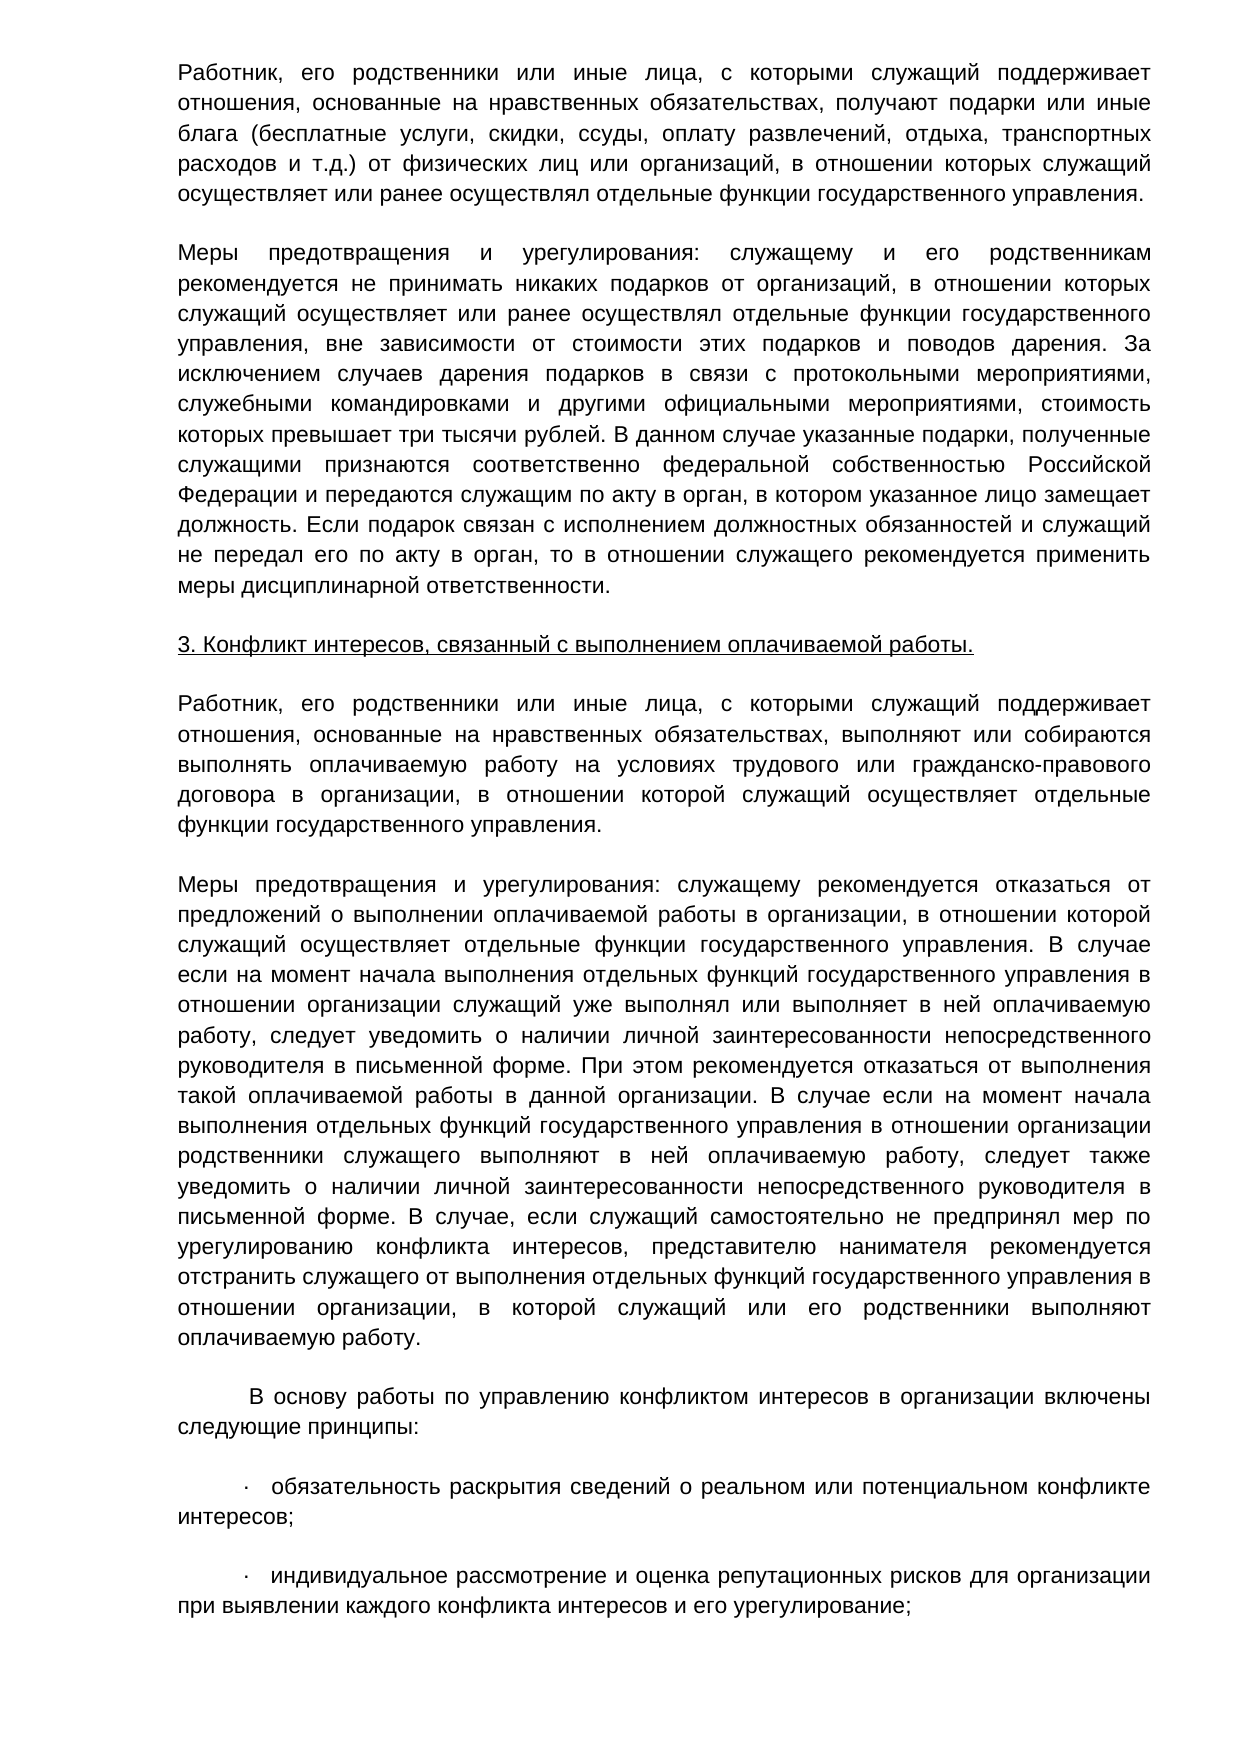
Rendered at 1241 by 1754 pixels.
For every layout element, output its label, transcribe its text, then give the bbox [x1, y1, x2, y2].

text Работник, его родственники или иные лица, с которыми служащий поддерживает отношения, основанные на нравственных обязательствах, выполняют или собираются выполнять оплачиваемую работу на условиях трудового или гражданско-правового договора в организации, в отношении которой служащий осуществляет отдельные функции государственного управления. [177, 690, 1152, 837]
text В основу работы по управлению конфликтом интересов в организации включены следующие принципы: [177, 1383, 1152, 1439]
text Меры предотвращения и урегулирования: служащему рекомендуется отказаться от предложений о выполнении оплачиваемой работы в организации, в отношении которой служащий осуществляет отдельные функции государственного управления. В случае если на момент начала выполнения отдельных функций государственного управления в отношении организации служащий уже выполнял или выполняет в ней оплачиваемую работу, следует уведомить о наличии личной заинтересованности непосредственного руководителя в письменной форме. При этом рекомендуется отказаться от выполнения такой оплачиваемой работы в данной организации. В случае если на момент начала выполнения отдельных функций государственного управления в отношении организации родственники служащего выполняют в ней оплачиваемую работу, следует также уведомить о наличии личной заинтересованности непосредственного руководителя в письменной форме. В случае, если служащий самостоятельно не предпринял мер по урегулированию конфликта интересов, представителю нанимателя рекомендуется отстранить служащего от выполнения отдельных функций государственного управления в отношении организации, в которой служащий или его родственники выполняют оплачиваемую работу. [177, 871, 1152, 1350]
text 3. Конфликт интересов, связанный с выполнением оплачиваемой работы. [177, 631, 1152, 657]
text · обязательность раскрытия сведений о реальном или потенциальном конфликте интересов; [177, 1473, 1152, 1529]
text · индивидуальное рассмотрение и оценка репутационных рисков для организации при выявлении каждого конфликта интересов и его урегулирование; [177, 1562, 1152, 1619]
text Меры предотвращения и урегулирования: служащему и его родственникам рекомендуется не принимать никаких подарков от организаций, в отношении которых служащий осуществляет или ранее осуществлял отдельные функции государственного управления, вне зависимости от стоимости этих подарков и поводов дарения. За исключением случаев дарения подарков в связи с протокольными мероприятиями, служебными командировками и другими официальными мероприятиями, стоимость которых превышает три тысячи рублей. В данном случае указанные подарки, полученные служащими признаются соответственно федеральной собственностью Российской Федерации и передаются служащим по акту в орган, в котором указанное лицо замещает должность. Если подарок связан с исполнением должностных обязанностей и служащий не передал его по акту в орган, то в отношении служащего рекомендуется применить меры дисциплинарной ответственности. [177, 239, 1152, 598]
text Работник, его родственники или иные лица, с которыми служащий поддерживает отношения, основанные на нравственных обязательствах, получают подарки или иные блага (бесплатные услуги, скидки, ссуды, оплату развлечений, отдыха, транспортных расходов и т.д.) от физических лиц или организаций, в отношении которых служащий осуществляет или ранее осуществлял отдельные функции государственного управления. [177, 59, 1152, 206]
